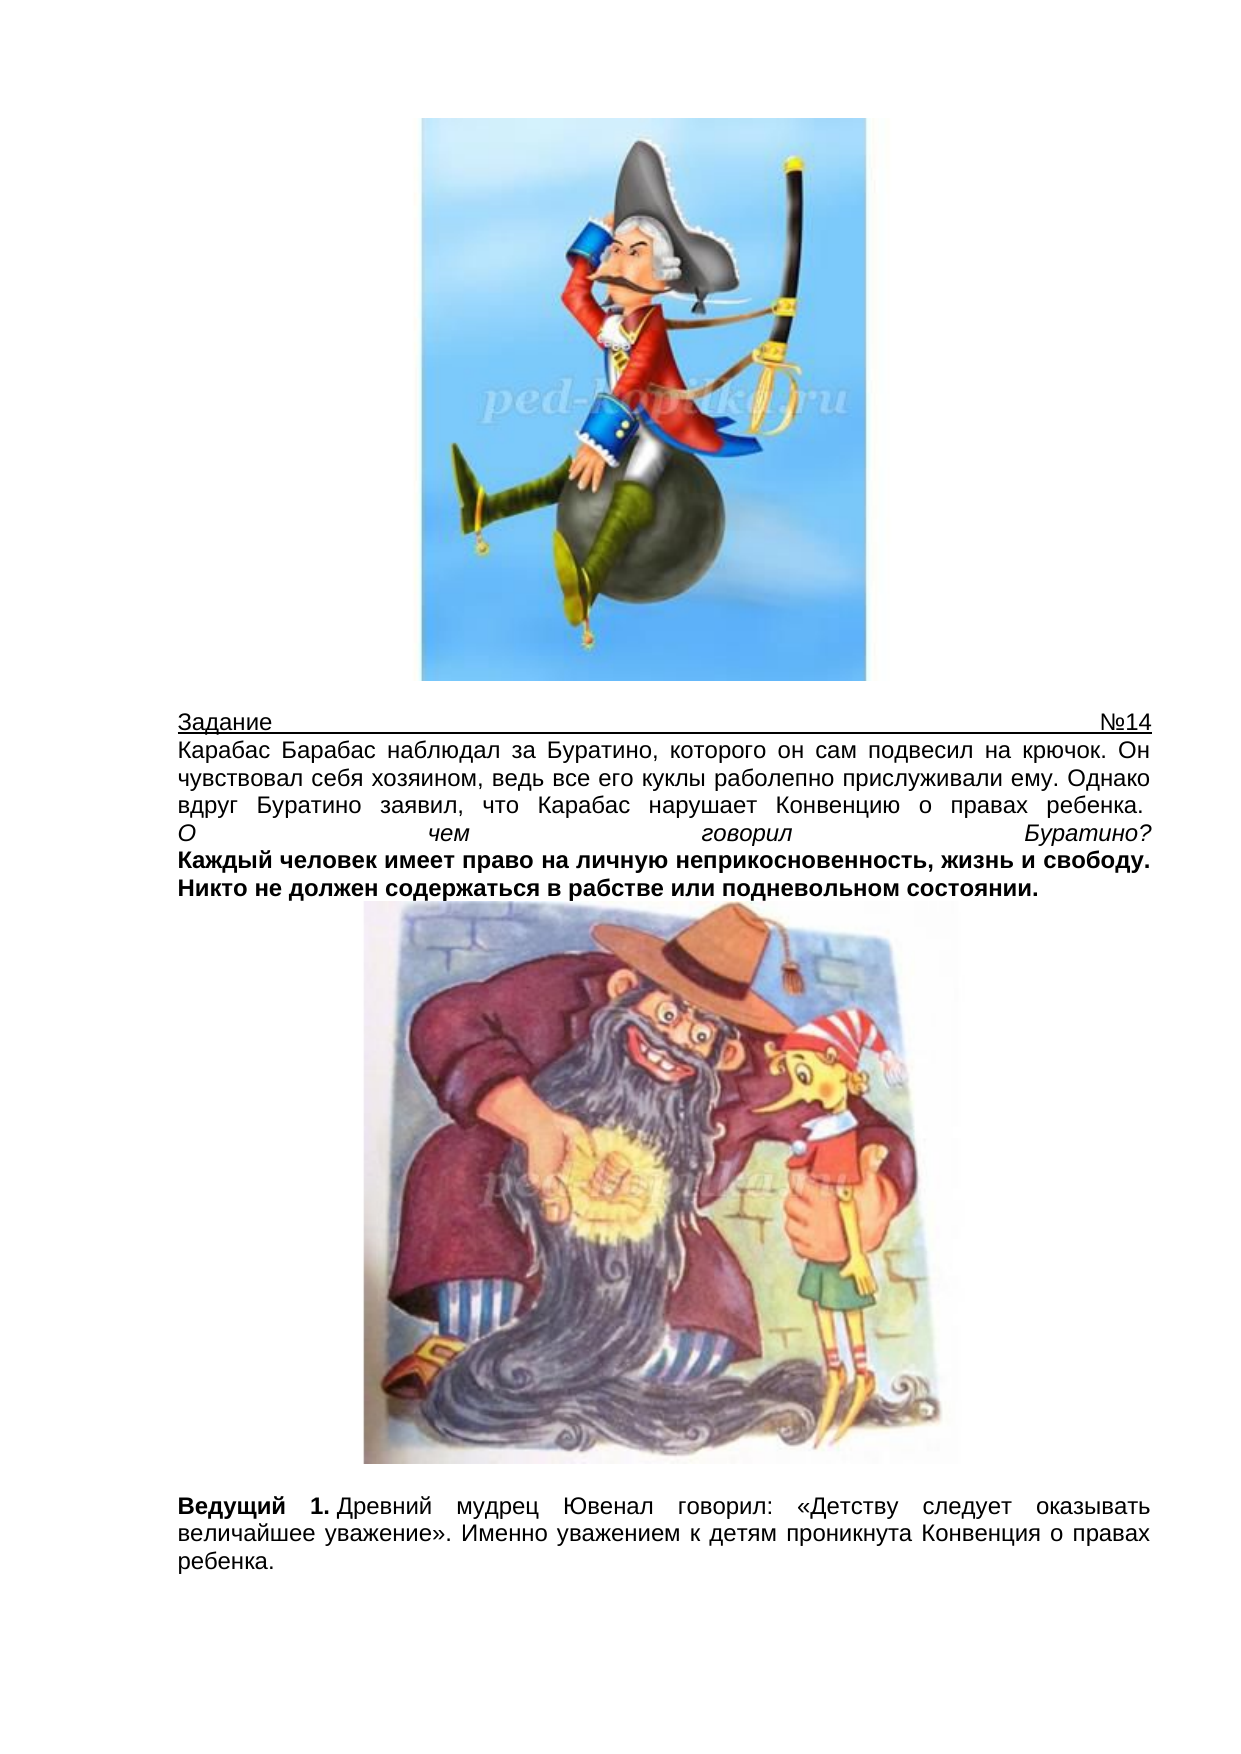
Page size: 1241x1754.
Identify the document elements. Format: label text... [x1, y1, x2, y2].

picture [289, 118, 1040, 681]
text Задание №14 Карабас Барабас наблюдал за Буратино, которого он сам подвесил на крючок. Он чувствовал себя хозяином, ведь все его куклы раболепно прислуживали ему. Однако вдруг Буратино заявил, что Карабас нарушает Конвенцию о правах ребенка. О чем говорил Буратино? Каждый человек имеет право на личную неприкосновенность, жизнь и свободу. Никто не должен содержаться в рабстве или подневольном состоянии. [177, 733, 1152, 901]
text Ведущий 1. Древний мудрец Ювенал говорил: «Детству следует оказывать величайшее уважение». Именно уважением к детям проникнута Конвенция о правах ребенка. [177, 1464, 1152, 1574]
picture [289, 901, 1040, 1464]
text Задание №14 Карабас Барабас наблюдал за Буратино, которого он сам подвесил на крючок. Он чувствовал себя хозяином, ведь все его куклы раболепно прислуживали ему. Однако вдруг Буратино заявил, что Карабас нарушает Конвенцию о правах ребенка. О чем говорил Буратино? Каждый человек имеет право на личную неприкосновенность, жизнь и свободу. Никто не должен содержаться в рабстве или подневольном состоянии. [177, 681, 1152, 732]
